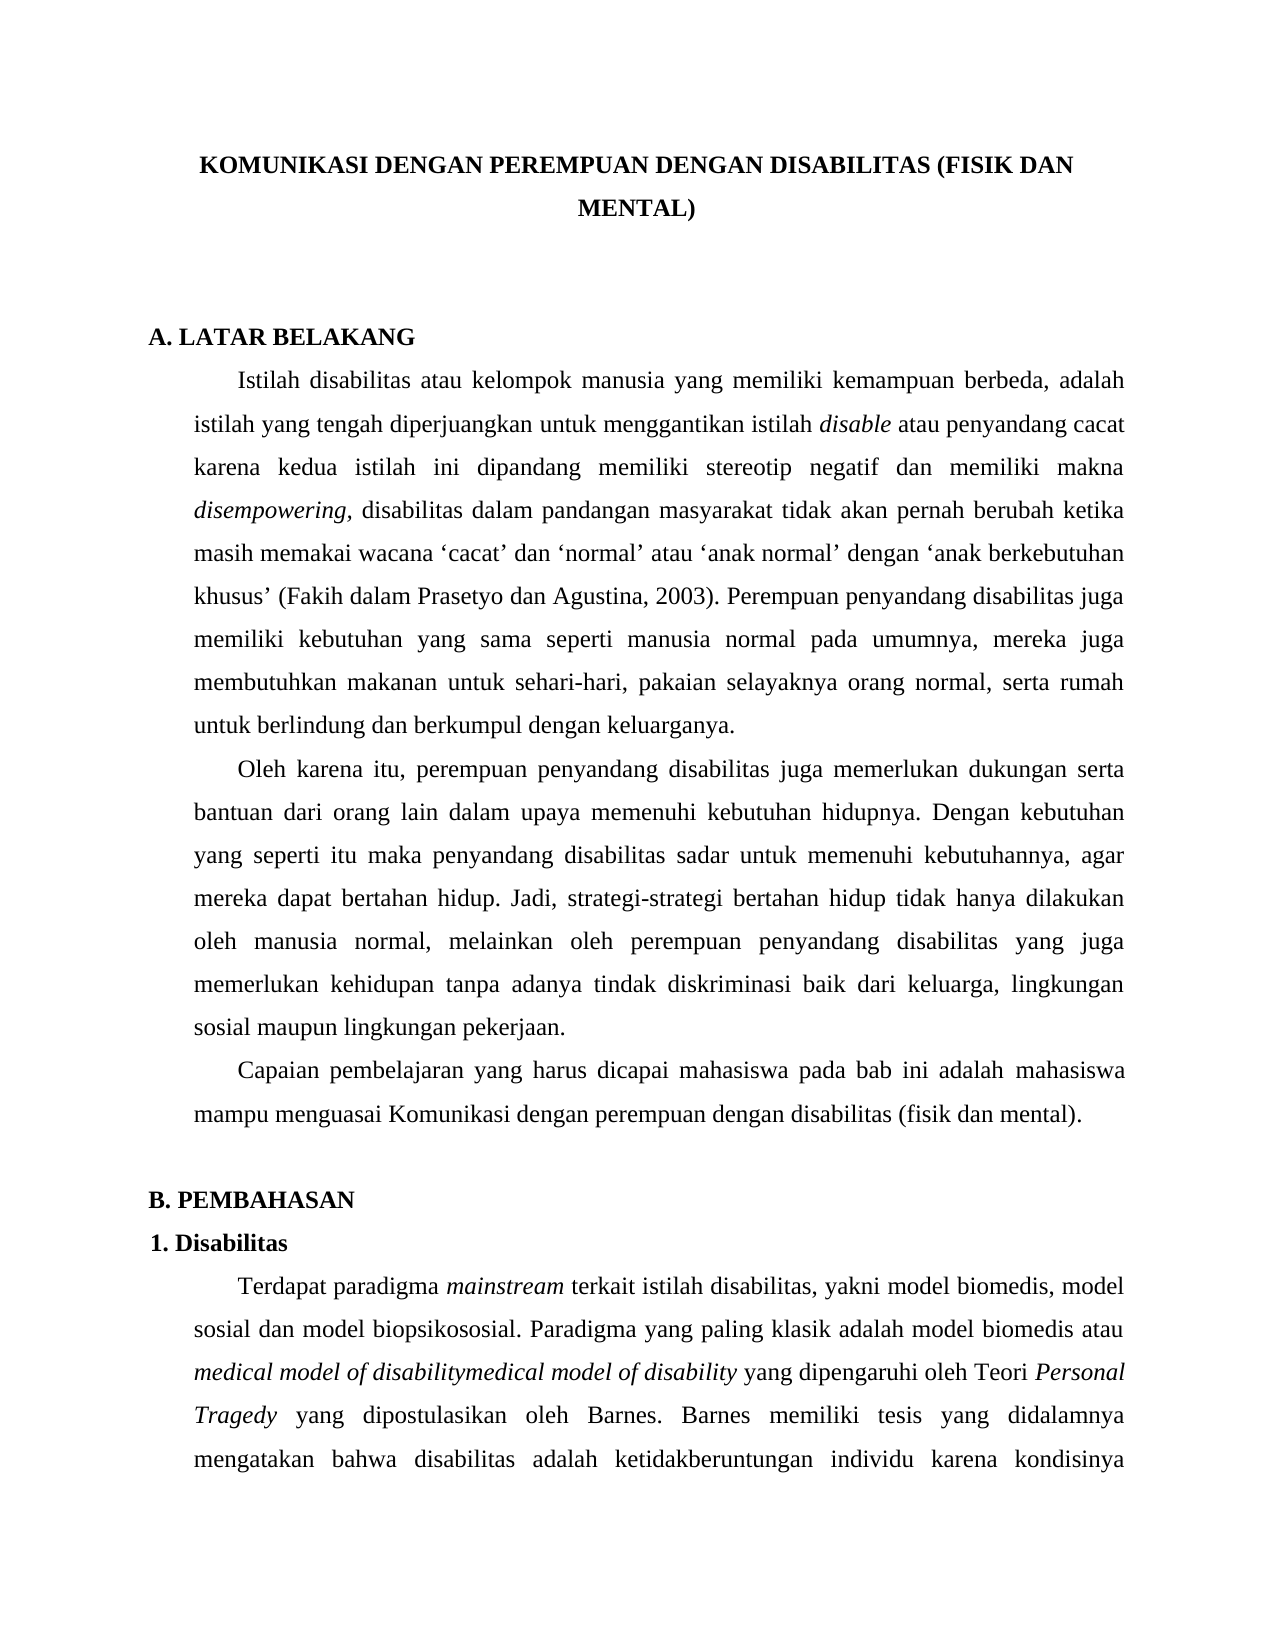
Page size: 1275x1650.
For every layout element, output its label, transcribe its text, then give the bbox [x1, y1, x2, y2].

text Oleh karena itu, perempuan penyandang disabilitas juga memerlukan dukungan serta bantuan dari orang lain dalam upaya memenuhi kebutuhan hidupnya. Dengan kebutuhan yang seperti itu maka penyandang disabilitas sadar untuk memenuhi kebutuhannya, agar mereka dapat bertahan hidup. Jadi, strategi-strategi bertahan hidup tidak hanya dilakukan oleh manusia normal, melainkan oleh perempuan penyandang disabilitas yang juga memerlukan kehidupan tanpa adanya tindak diskriminasi baik dari keluarga, lingkungan sosial maupun lingkungan pekerjaan. [194, 754, 1125, 1041]
text Istilah disabilitas atau kelompok manusia yang memiliki kemampuan berbeda, adalah istilah yang tengah diperjuangkan untuk menggantikan istilah disable atau penyandang cacat karena kedua istilah ini dipandang memiliki stereotip negatif dan memiliki makna disempowering, disabilitas dalam pandangan masyarakat tidak akan pernah berubah ketika masih memakai wacana ‘cacat’ dan ‘normal’ atau ‘anak normal’ dengan ‘anak berkebutuhan khusus’ (Fakih dalam Prasetyo dan Agustina, 2003). Perempuan penyandang disabilitas juga memiliki kebutuhan yang sama seperti manusia normal pada umumnya, mereka juga membutuhkan makanan untuk sehari-hari, pakaian selayaknya orang normal, serta rumah untuk berlindung dan berkumpul dengan keluarganya. [194, 366, 1125, 739]
text Capaian pembelajaran yang harus dicapai mahasiswa pada bab ini adalah mahasiswa mampu menguasai Komunikasi dengan perempuan dengan disabilitas (fisik dan mental). [194, 1056, 1125, 1127]
list LATAR BELAKANG [148, 322, 1125, 351]
list Disabilitas [150, 1228, 1125, 1257]
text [194, 1271, 1125, 1472]
list PEMBAHASAN [148, 1185, 1125, 1214]
list KOMUNIKASI DENGAN PEREMPUAN DENGAN DISABILITAS (FISIK DAN MENTAL) [148, 150, 1125, 222]
